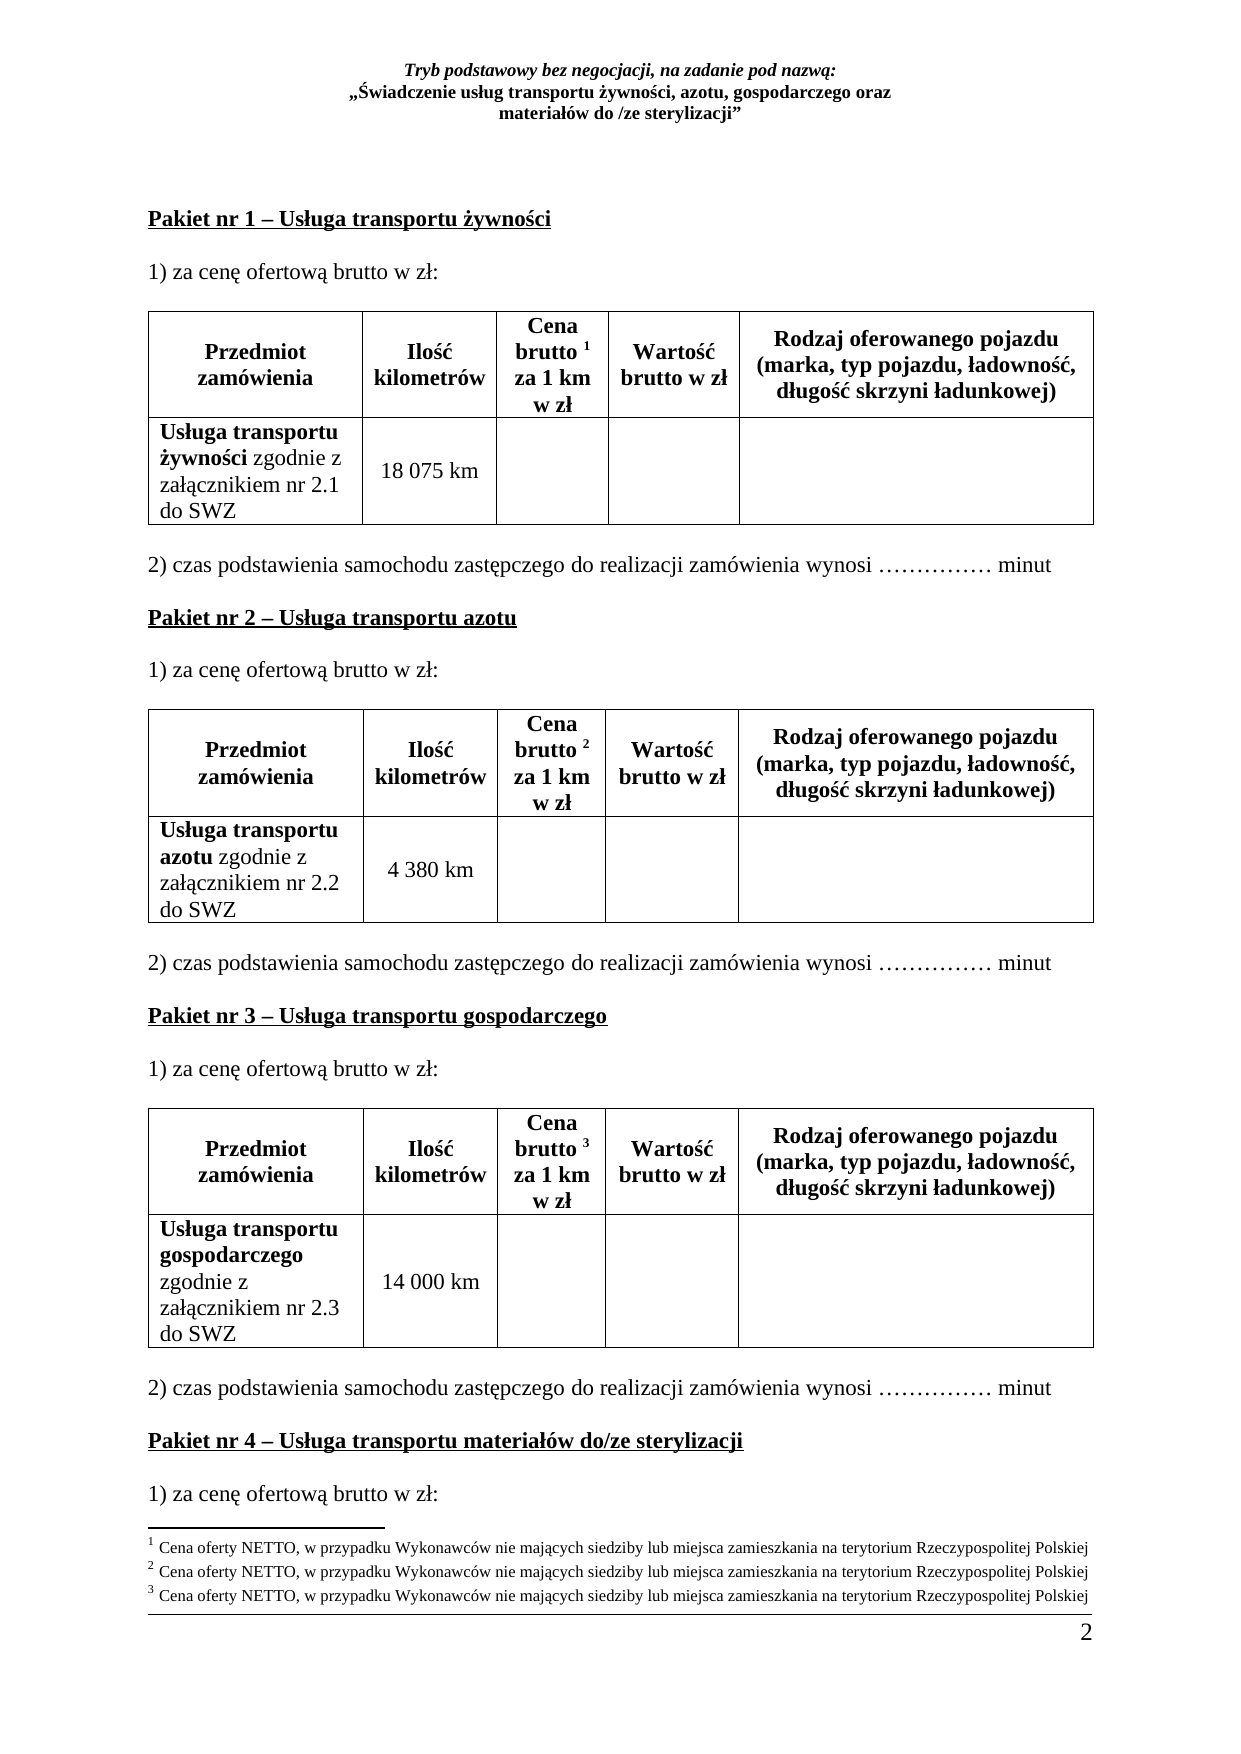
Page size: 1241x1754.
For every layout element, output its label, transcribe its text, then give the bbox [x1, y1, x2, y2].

table_header Przedmiot zamówienia [149, 1109, 363, 1214]
table_header Rodzaj oferowanego pojazdu (marka, typ pojazdu, ładowność, długość skrzyni ładunkowej) [740, 312, 1093, 417]
table_cell [609, 418, 739, 523]
table_cell [739, 1215, 1093, 1347]
text 2) czas podstawienia samochodu zastępczego do realizacji zamówienia wynosi …………… minut [148, 551, 1092, 577]
table_cell [740, 418, 1093, 523]
table_header Przedmiot zamówienia [149, 710, 363, 816]
table_cell [606, 817, 738, 922]
text Pakiet nr 1 – Usługa transportu żywności [148, 205, 1092, 232]
table_cell 18 075 km [363, 418, 496, 523]
text 1) za cenę ofertową brutto w zł: [148, 1479, 1092, 1506]
table_header Cena brutto za 1 km w zł [497, 312, 608, 417]
text 1) za cenę ofertową brutto w zł: [148, 1055, 1092, 1081]
table_cell 14 000 km [364, 1215, 497, 1347]
table_cell [498, 1215, 605, 1347]
table_cell [606, 1215, 738, 1347]
table_header Wartość brutto w zł [606, 1109, 738, 1214]
table_cell [497, 418, 608, 523]
table_header Przedmiot zamówienia [149, 312, 362, 417]
table_header Cena brutto za 1 km w zł [498, 1109, 605, 1214]
table_cell Usługa transportu żywności zgodnie z załącznikiem nr 2.1 do SWZ [149, 418, 362, 523]
table_header Rodzaj oferowanego pojazdu (marka, typ pojazdu, ładowność, długość skrzyni ładunkowej) [739, 1109, 1093, 1214]
table_cell Usługa transportu azotu zgodnie z załącznikiem nr 2.2 do SWZ [149, 817, 363, 922]
table_header Rodzaj oferowanego pojazdu (marka, typ pojazdu, ładowność, długość skrzyni ładunkowej) [739, 710, 1093, 816]
table_header Ilość kilometrów [364, 1109, 497, 1214]
table_cell [498, 817, 605, 922]
table_cell [739, 817, 1093, 922]
text 1) za cenę ofertową brutto w zł: [148, 656, 1092, 683]
text Pakiet nr 3 – Usługa transportu gospodarczego [148, 1002, 1092, 1028]
table_header Wartość brutto w zł [606, 710, 738, 816]
table_header Ilość kilometrów [363, 312, 496, 417]
text 1) za cenę ofertową brutto w zł: [148, 258, 1092, 284]
table_header Cena brutto za 1 km w zł [498, 710, 605, 816]
text 2) czas podstawienia samochodu zastępczego do realizacji zamówienia wynosi …………… minut [148, 949, 1092, 976]
table_header Ilość kilometrów [364, 710, 497, 816]
table_cell 4 380 km [364, 817, 497, 922]
text Pakiet nr 2 – Usługa transportu azotu [148, 604, 1092, 630]
table_header Wartość brutto w zł [609, 312, 739, 417]
table_cell Usługa transportu gospodarczego zgodnie z załącznikiem nr 2.3 do SWZ [149, 1215, 363, 1347]
text 2) czas podstawienia samochodu zastępczego do realizacji zamówienia wynosi …………… minut [148, 1374, 1092, 1401]
text Pakiet nr 4 – Usługa transportu materiałów do/ze sterylizacji [148, 1427, 1092, 1453]
